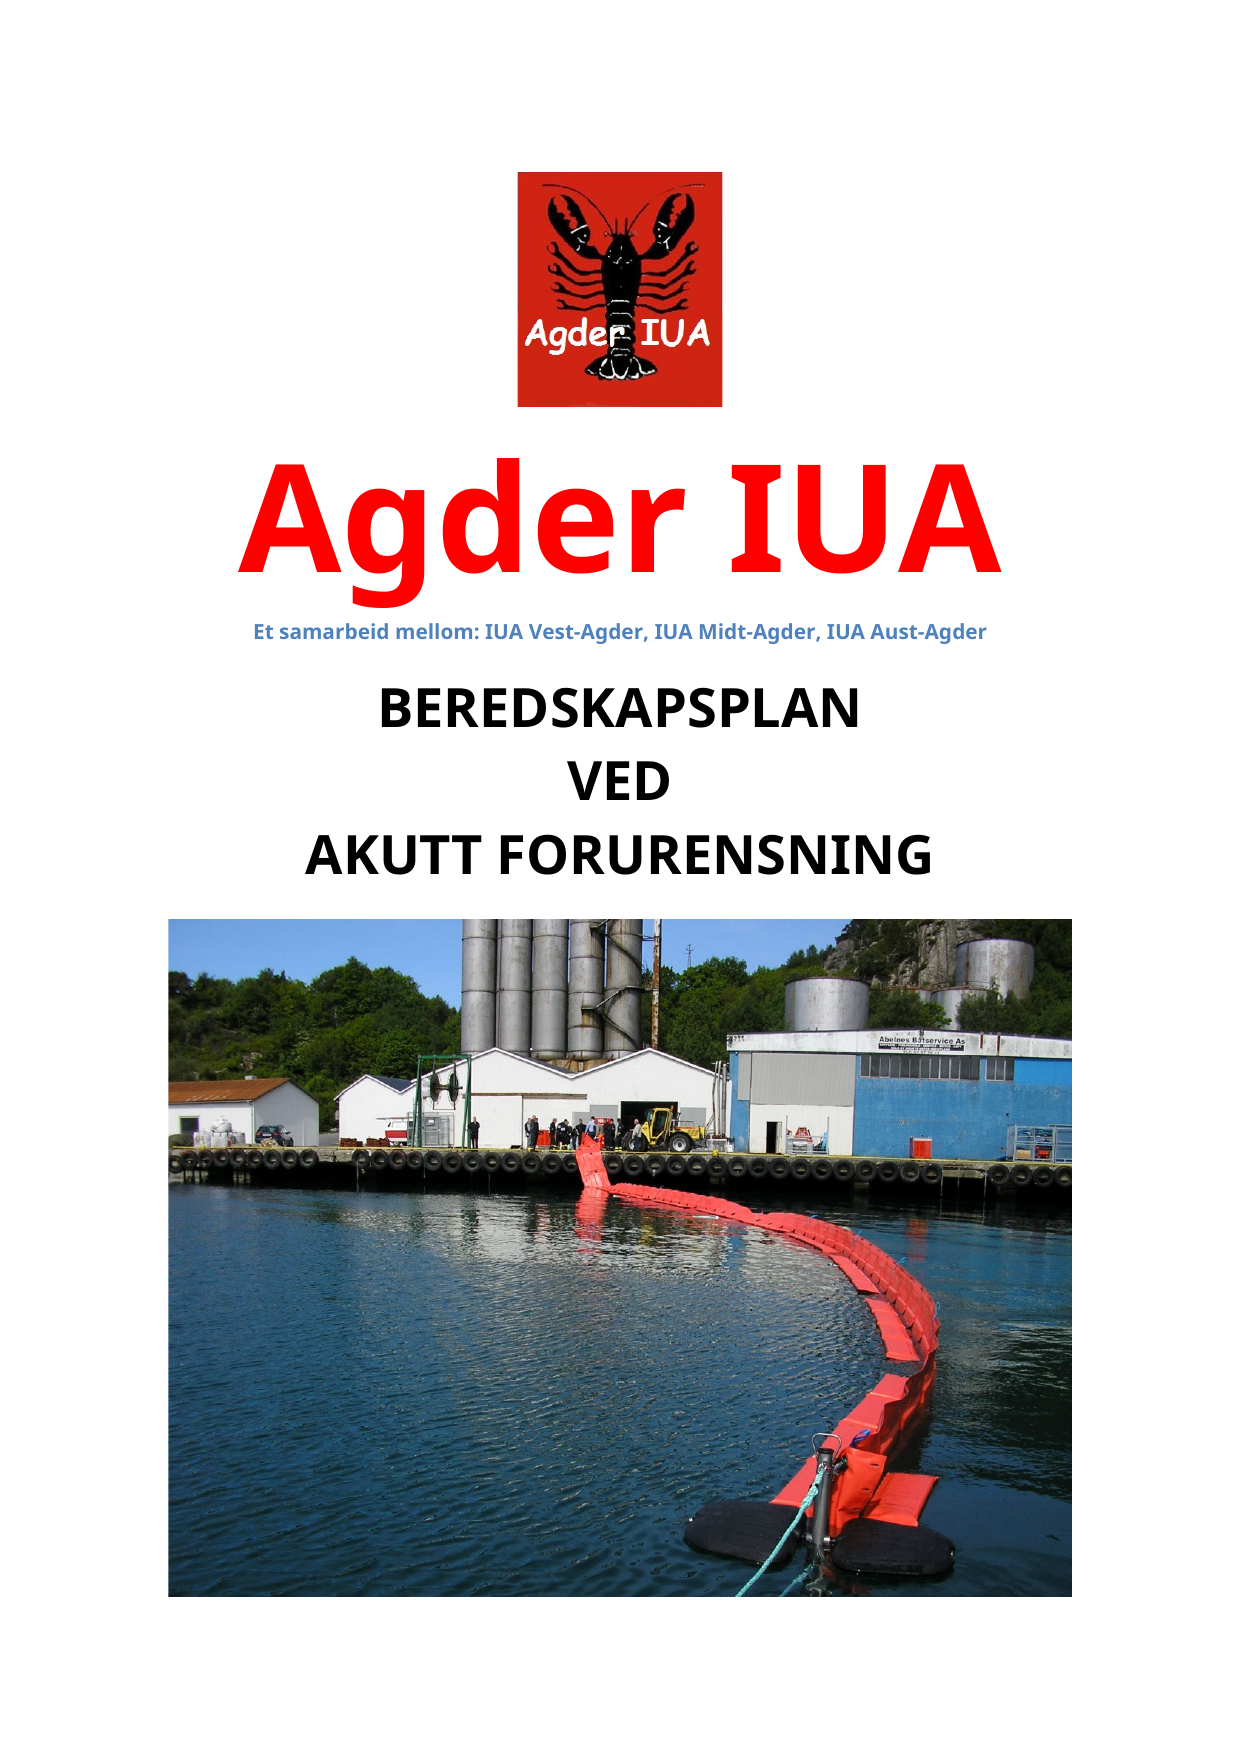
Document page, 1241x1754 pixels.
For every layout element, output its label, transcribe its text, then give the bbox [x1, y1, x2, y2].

picture [168, 919, 1072, 1597]
text BEREDSKAPSPLAN [148, 669, 1093, 743]
text VED [148, 743, 1093, 817]
text AKUTT FORURENSNING [148, 817, 1093, 890]
text Agder IUA [148, 412, 1093, 617]
text Et samarbeid mellom: IUA Vest-Agder, IUA Midt-Agder, IUA Aust-Agder [148, 617, 1093, 645]
picture [517, 172, 723, 407]
